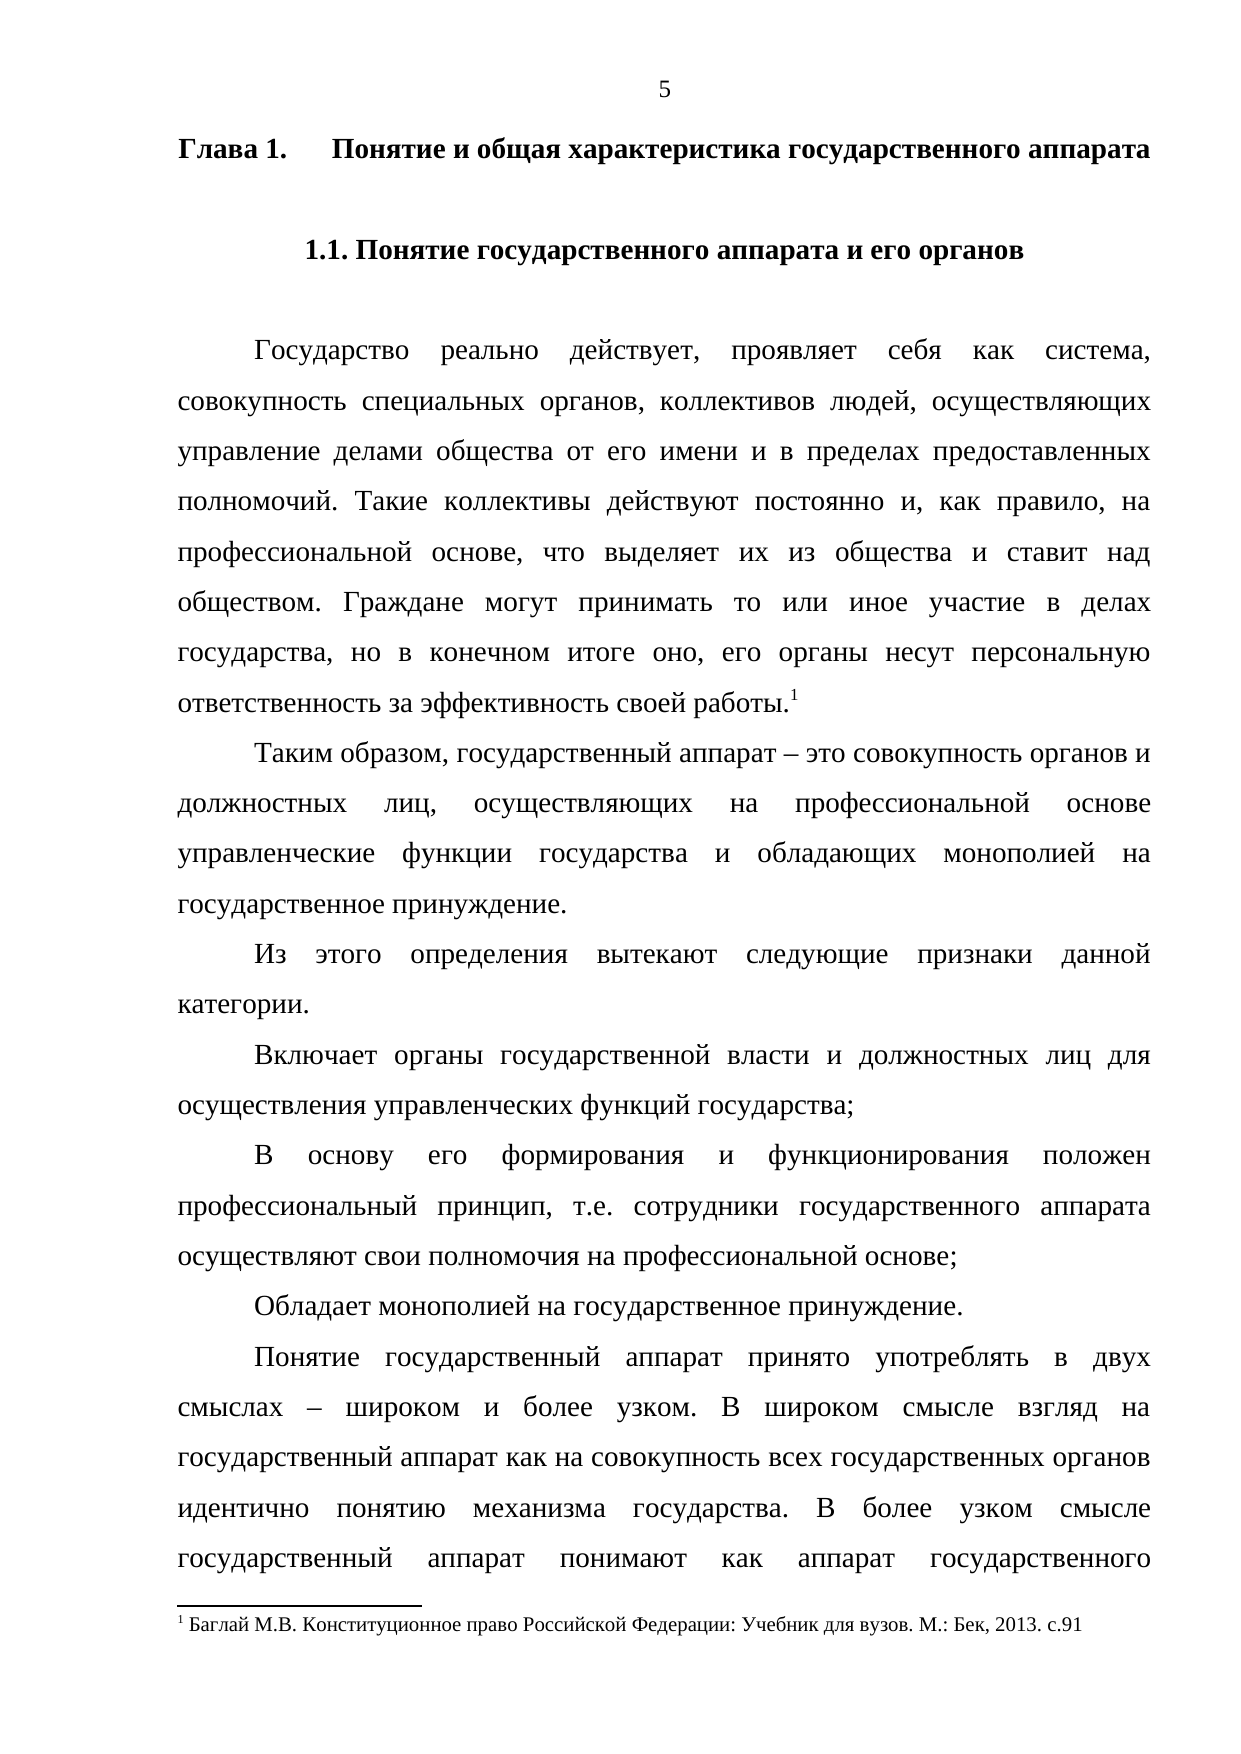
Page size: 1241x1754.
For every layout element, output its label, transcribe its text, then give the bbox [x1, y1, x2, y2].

text В основу его формирования и функционирования положен профессиональный принцип, т.е. сотрудники государственного аппарата осуществляют свои полномочия на профессиональной основе; [177, 1137, 1152, 1272]
text Из этого определения вытекают следующие признаки данной категории. [177, 936, 1152, 1020]
text Таким образом, государственный аппарат – это совокупность органов и должностных лиц, осуществляющих на профессиональной основе управленческие функции государства и обладающих монополией на государственное принуждение. [177, 735, 1152, 919]
text Государство реально действует, проявляет себя как система, совокупность специальных органов, коллективов людей, осуществляющих управление делами общества от его имени и в пределах предоставленных полномочий. Такие коллективы действуют постоянно и, как правило, на профессиональной основе, что выделяет их из общества и ставит над обществом. Граждане могут принимать то или иное участие в делах государства, но в конечном итоге оно, его органы несут персональную ответственность за эффективность своей работы. [177, 332, 1152, 718]
text 1.1. Понятие государственного аппарата и его органов [177, 232, 1152, 265]
text Обладает монополией на государственное принуждение. [177, 1288, 1152, 1322]
text Включает органы государственной власти и должностных лиц для осуществления управленческих функций государства; [177, 1037, 1152, 1121]
text Глава 1. Понятие и общая характеристика государственного аппарата [177, 131, 1152, 165]
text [177, 1339, 1152, 1573]
